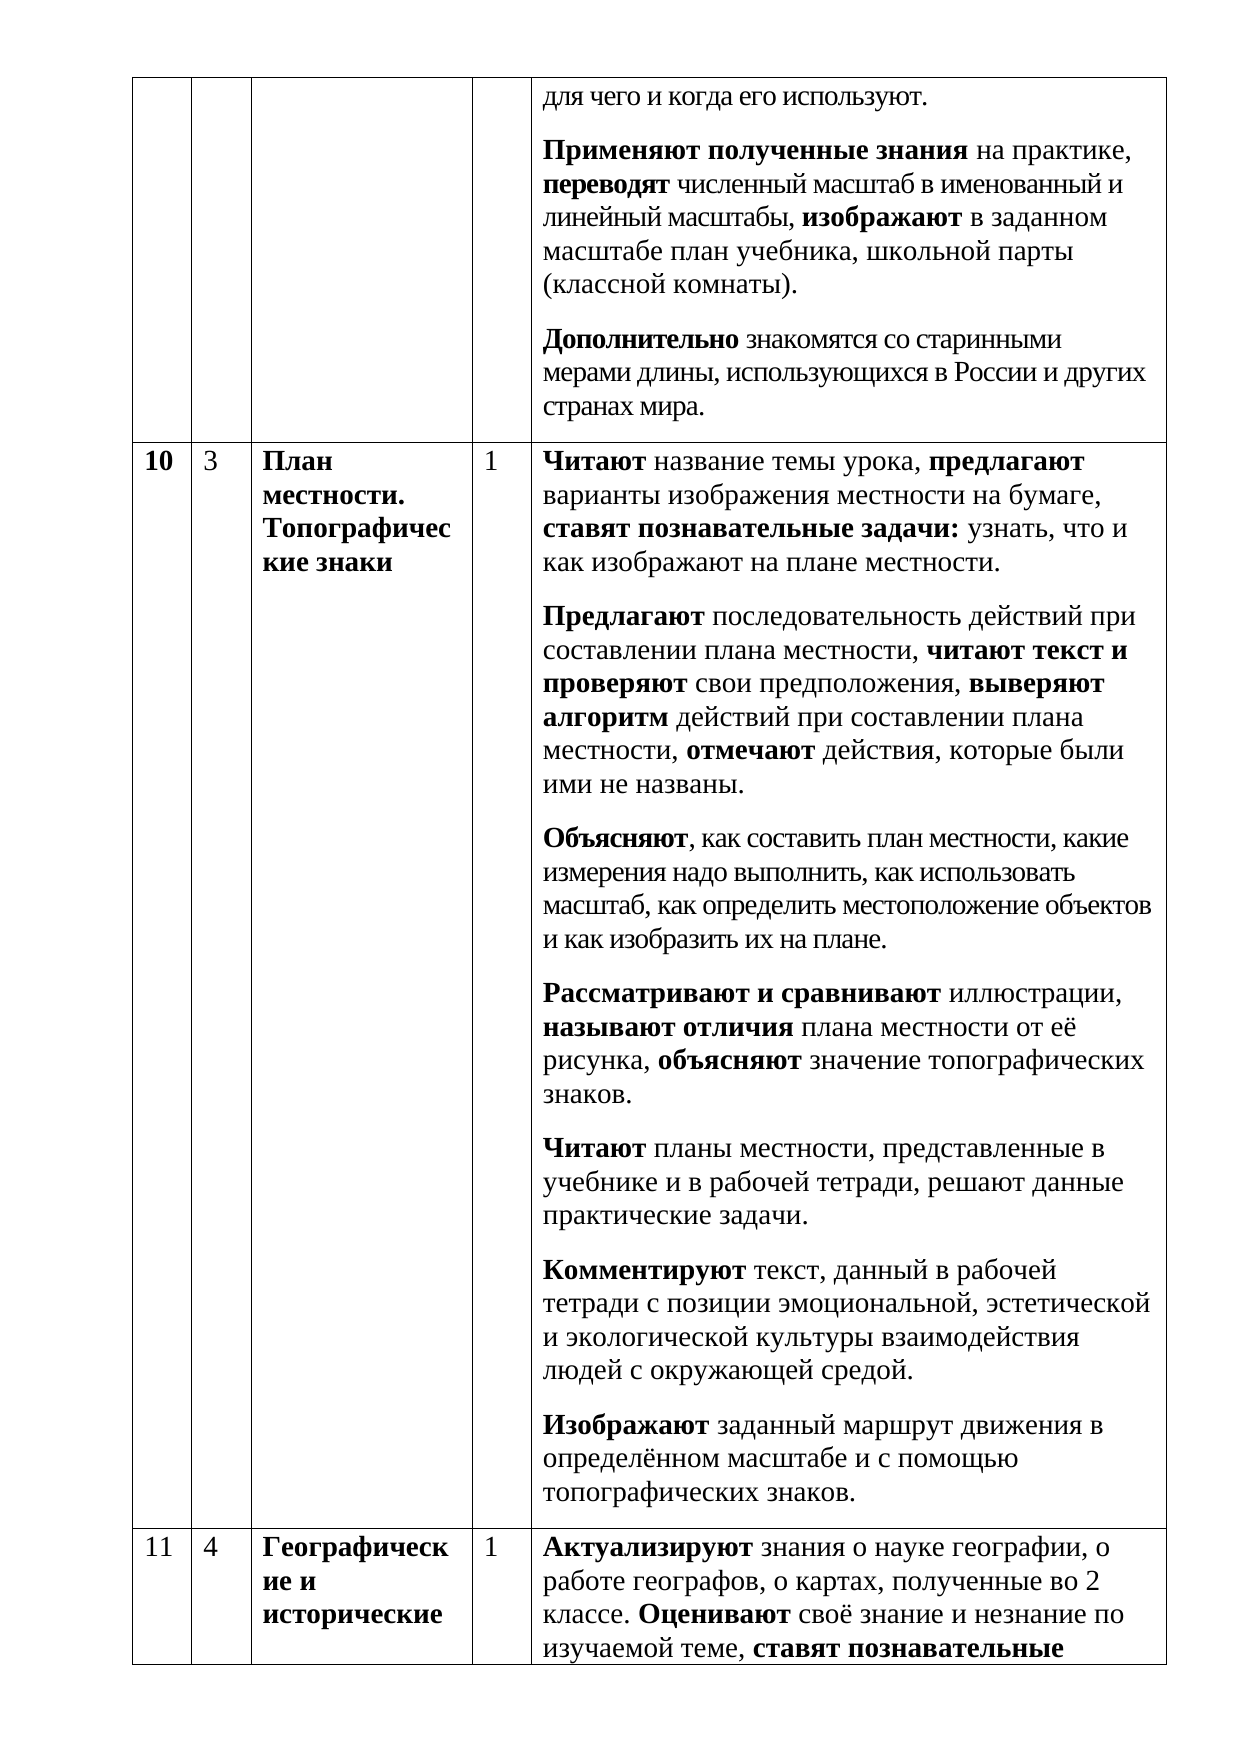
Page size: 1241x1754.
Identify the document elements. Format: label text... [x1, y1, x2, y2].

table_cell 2 [192, 78, 251, 442]
table_cell План местности. Топографические знаки [252, 443, 472, 1528]
table_cell 9 [133, 78, 191, 442]
table_cell 10 [133, 443, 191, 1528]
table_cell 4 [192, 1529, 251, 1663]
table_cell 1 [473, 1529, 531, 1663]
table_cell 11 [133, 1529, 191, 1663]
table_cell 3 [192, 443, 251, 1528]
table_cell 1 [473, 78, 531, 442]
table_cell 1 [473, 443, 531, 1528]
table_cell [252, 1529, 472, 1663]
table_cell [252, 78, 472, 442]
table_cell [532, 1529, 1166, 1663]
table_cell Читают название темы урока, предлагают варианты изображения местности на бумаге, ставят познавательные задачи: узнать, что и как изображают на плане местности. Предлагают последовательность действий при составлении плана местности, читают текст и проверяют свои предположения, выверяют алгоритм действий при составлении плана местности, отмечают действия, которые были ими не названы. Объясняют, как составить план местности, какие измерения надо выполнить, как использовать масштаб, как определить местоположение объектов и как изобразить их на плане. Рассматривают и сравнивают иллюстрации, называют отличия плана местности от её рисунка, объясняют значение топографических знаков. Читают планы местности, представленные в учебнике и в рабочей тетради, решают данные практические задачи. Комментируют текст, данный в рабочей тетради с позиции эмоциональной, эстетической и экологической культуры взаимодействия людей с окружающей средой. Изображают заданный маршрут движения в определённом масштабе и с помощью топографических знаков. [532, 443, 1166, 1528]
